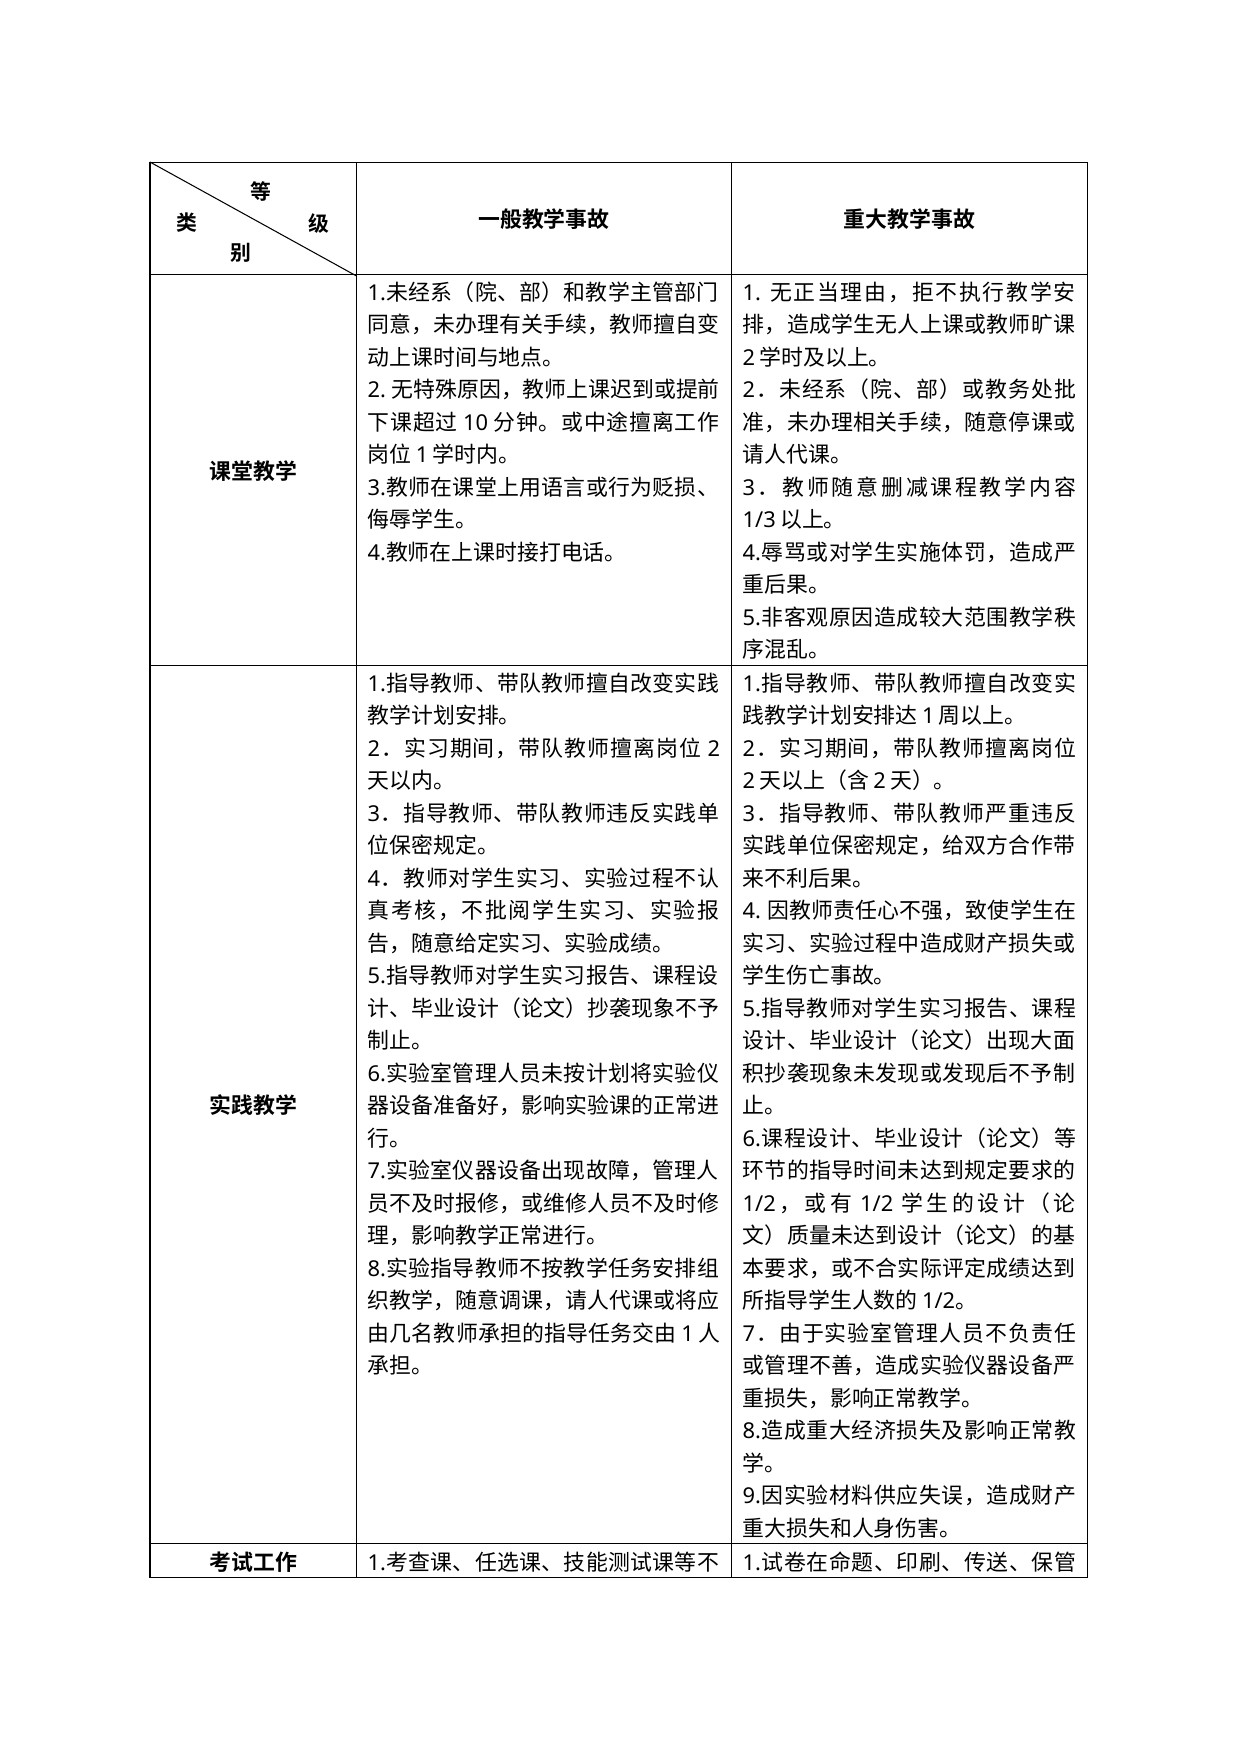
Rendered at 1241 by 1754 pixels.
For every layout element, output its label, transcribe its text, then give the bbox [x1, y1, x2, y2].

table_cell 实践教学 [151, 666, 356, 1543]
table_header [151, 164, 348, 273]
table_cell 1.指导教师、带队教师擅自改变实践教学计划安排。 2．实习期间，带队教师擅离岗位2天以内。 3．指导教师、带队教师违反实践单位保密规定。 4．教师对学生实习、实验过程不认真考核，不批阅学生实习、实验报告，随意给定实习、实验成绩。 5.指导教师对学生实习报告、课程设计、毕业设计（论文）抄袭现象不予制止。 6.实验室管理人员未按计划将实验仪器设备准备好，影响实验课的正常进行。 7.实验室仪器设备出现故障，管理人员不及时报修，或维修人员不及时修理，影响教学正常进行。 8.实验指导教师不按教学任务安排组织教学，随意调课，请人代课或将应由几名教师承担的指导任务交由1人承担。 [357, 666, 731, 1543]
table_header [155, 163, 356, 273]
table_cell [357, 1544, 731, 1577]
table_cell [732, 1544, 1087, 1577]
table_cell 1.指导教师、带队教师擅自改变实践教学计划安排达1周以上。 2．实习期间，带队教师擅离岗位2天以上（含2天）。 3．指导教师、带队教师严重违反实践单位保密规定，给双方合作带来不利后果。 4. 因教师责任心不强，致使学生在实习、实验过程中造成财产损失或学生伤亡事故。 5.指导教师对学生实习报告、课程设计、毕业设计（论文）出现大面积抄袭现象未发现或发现后不予制止。 6.课程设计、毕业设计（论文）等环节的指导时间未达到规定要求的1/2，或有1/2学生的设计（论文）质量未达到设计（论文）的基本要求，或不合实际评定成绩达到所指导学生人数的1/2。 7．由于实验室管理人员不负责任或管理不善，造成实验仪器设备严重损失，影响正常教学。 8.造成重大经济损失及影响正常教学。 9.因实验材料供应失误，造成财产重大损失和人身伤害。 [732, 666, 1087, 1543]
table_cell 考试工作 [151, 1544, 356, 1577]
table_header 一般教学事故 [357, 163, 731, 273]
table_cell 1. 无正当理由，拒不执行教学安排，造成学生无人上课或教师旷课2学时及以上。 2．未经系（院、部）或教务处批准，未办理相关手续，随意停课或请人代课。 3．教师随意删减课程教学内容1/3以上。 4.辱骂或对学生实施体罚，造成严重后果。 5.非客观原因造成较大范围教学秩序混乱。 [732, 275, 1087, 664]
table_header 重大教学事故 [732, 163, 1087, 273]
table_cell 1.未经系（院、部）和教学主管部门同意，未办理有关手续，教师擅自变动上课时间与地点。 2. 无特殊原因，教师上课迟到或提前下课超过10分钟。或中途擅离工作岗位1学时内。 3.教师在课堂上用语言或行为贬损、侮辱学生。 4.教师在上课时接打电话。 [357, 275, 731, 664]
table_cell 课堂教学 [151, 275, 356, 664]
